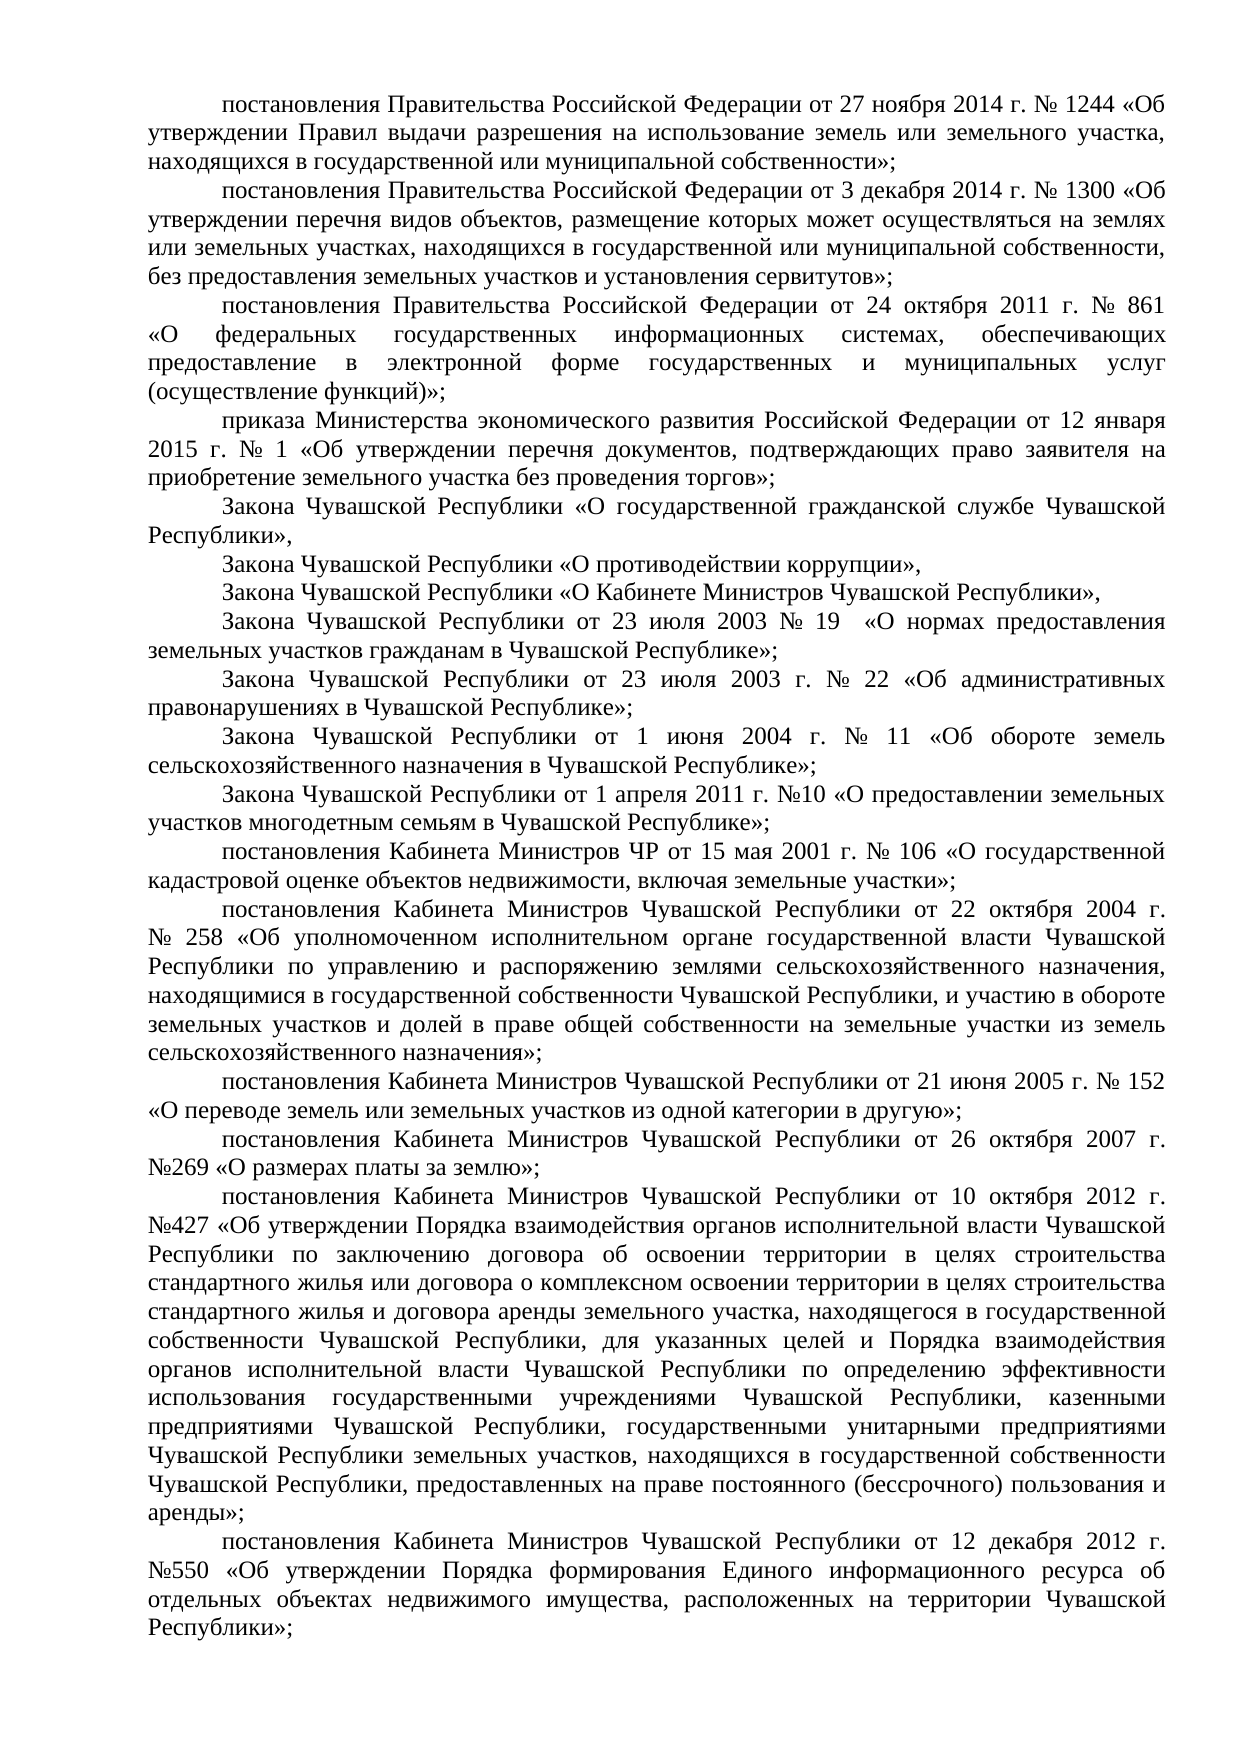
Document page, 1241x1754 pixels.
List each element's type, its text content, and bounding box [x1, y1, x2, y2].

text Закона Чувашской Республики «О государственной гражданской службе Чувашской Республики», [148, 491, 1167, 549]
text Закона Чувашской Республики от 1 июня 2004 г. № 11 «Об обороте земель сельскохозяйственного назначения в Чувашской Республике»; [148, 721, 1167, 779]
text постановления Кабинета Министров Чувашской Республики от 22 октября 2004 г. № 258 «Об уполномоченном исполнительном органе государственной власти Чувашской Республики по управлению и распоряжению землями сельскохозяйственного назначения, находящимися в государственной собственности Чувашской Республики, и участию в обороте земельных участков и долей в праве общей собственности на земельные участки из земель сельскохозяйственного назначения»; [148, 894, 1167, 1066]
text постановления Кабинета Министров Чувашской Республики от 21 июня 2005 г. № 152 «О переводе земель или земельных участков из одной категории в другую»; [148, 1066, 1167, 1124]
text постановления Правительства Российской Федерации от 24 октября 2011 г. № 861 «О федеральных государственных информационных системах, обеспечивающих предоставление в электронной форме государственных и муниципальных услуг (осуществление функций)»; [148, 290, 1167, 405]
text приказа Министерства экономического развития Российской Федерации от 12 января 2015 г. № 1 «Об утверждении перечня документов, подтверждающих право заявителя на приобретение земельного участка без проведения торгов»; [148, 405, 1167, 491]
text постановления Кабинета Министров Чувашской Республики от 12 декабря 2012 г. №550 «Об утверждении Порядка формирования Единого информационного ресурса об отдельных объектах недвижимого имущества, расположенных на территории Чувашской Республики»; [148, 1526, 1167, 1641]
text Закона Чувашской Республики «О противодействии коррупции», [148, 549, 1167, 577]
text постановления Кабинета Министров Чувашской Республики от 10 октября 2012 г. №427 «Об утверждении Порядка взаимодействия органов исполнительной власти Чувашской Республики по заключению договора об освоении территории в целях строительства стандартного жилья или договора о комплексном освоении территории в целях строительства стандартного жилья и договора аренды земельного участка, находящегося в государственной собственности Чувашской Республики, для указанных целей и Порядка взаимодействия органов исполнительной власти Чувашской Республики по определению эффективности использования государственными учреждениями Чувашской Республики, казенными предприятиями Чувашской Республики, государственными унитарными предприятиями Чувашской Республики земельных участков, находящихся в государственной собственности Чувашской Республики, предоставленных на праве постоянного (бессрочного) пользования и аренды»; [148, 1181, 1167, 1526]
text постановления Кабинета Министров Чувашской Республики от 26 октября 2007 г. №269 «О размерах платы за землю»; [148, 1124, 1167, 1181]
text постановления Правительства Российской Федерации от 3 декабря 2014 г. № 1300 «Об утверждении перечня видов объектов, размещение которых может осуществляться на землях или земельных участках, находящихся в государственной или муниципальной собственности, без предоставления земельных участков и установления сервитутов»; [148, 175, 1167, 290]
text Закона Чувашской Республики «О Кабинете Министров Чувашской Республики», [148, 577, 1167, 606]
text постановления Кабинета Министров ЧР от 15 мая 2001 г. № 106 «О государственной кадастровой оценке объектов недвижимости, включая земельные участки»; [148, 836, 1167, 894]
text Закона Чувашской Республики от 1 апреля 2011 г. №10 «О предоставлении земельных участков многодетным семьям в Чувашской Республике»; [148, 779, 1167, 836]
text постановления Правительства Российской Федерации от 27 ноября 2014 г. № 1244 «Об утверждении Правил выдачи разрешения на использование земель или земельного участка, находящихся в государственной или муниципальной собственности»; [148, 89, 1167, 175]
text Закона Чувашской Республики от 23 июля 2003 № 19 «О нормах предоставления земельных участков гражданам в Чувашской Республике»; [148, 606, 1167, 664]
text Закона Чувашской Республики от 23 июля 2003 г. № 22 «Об административных правонарушениях в Чувашской Республике»; [148, 664, 1167, 721]
